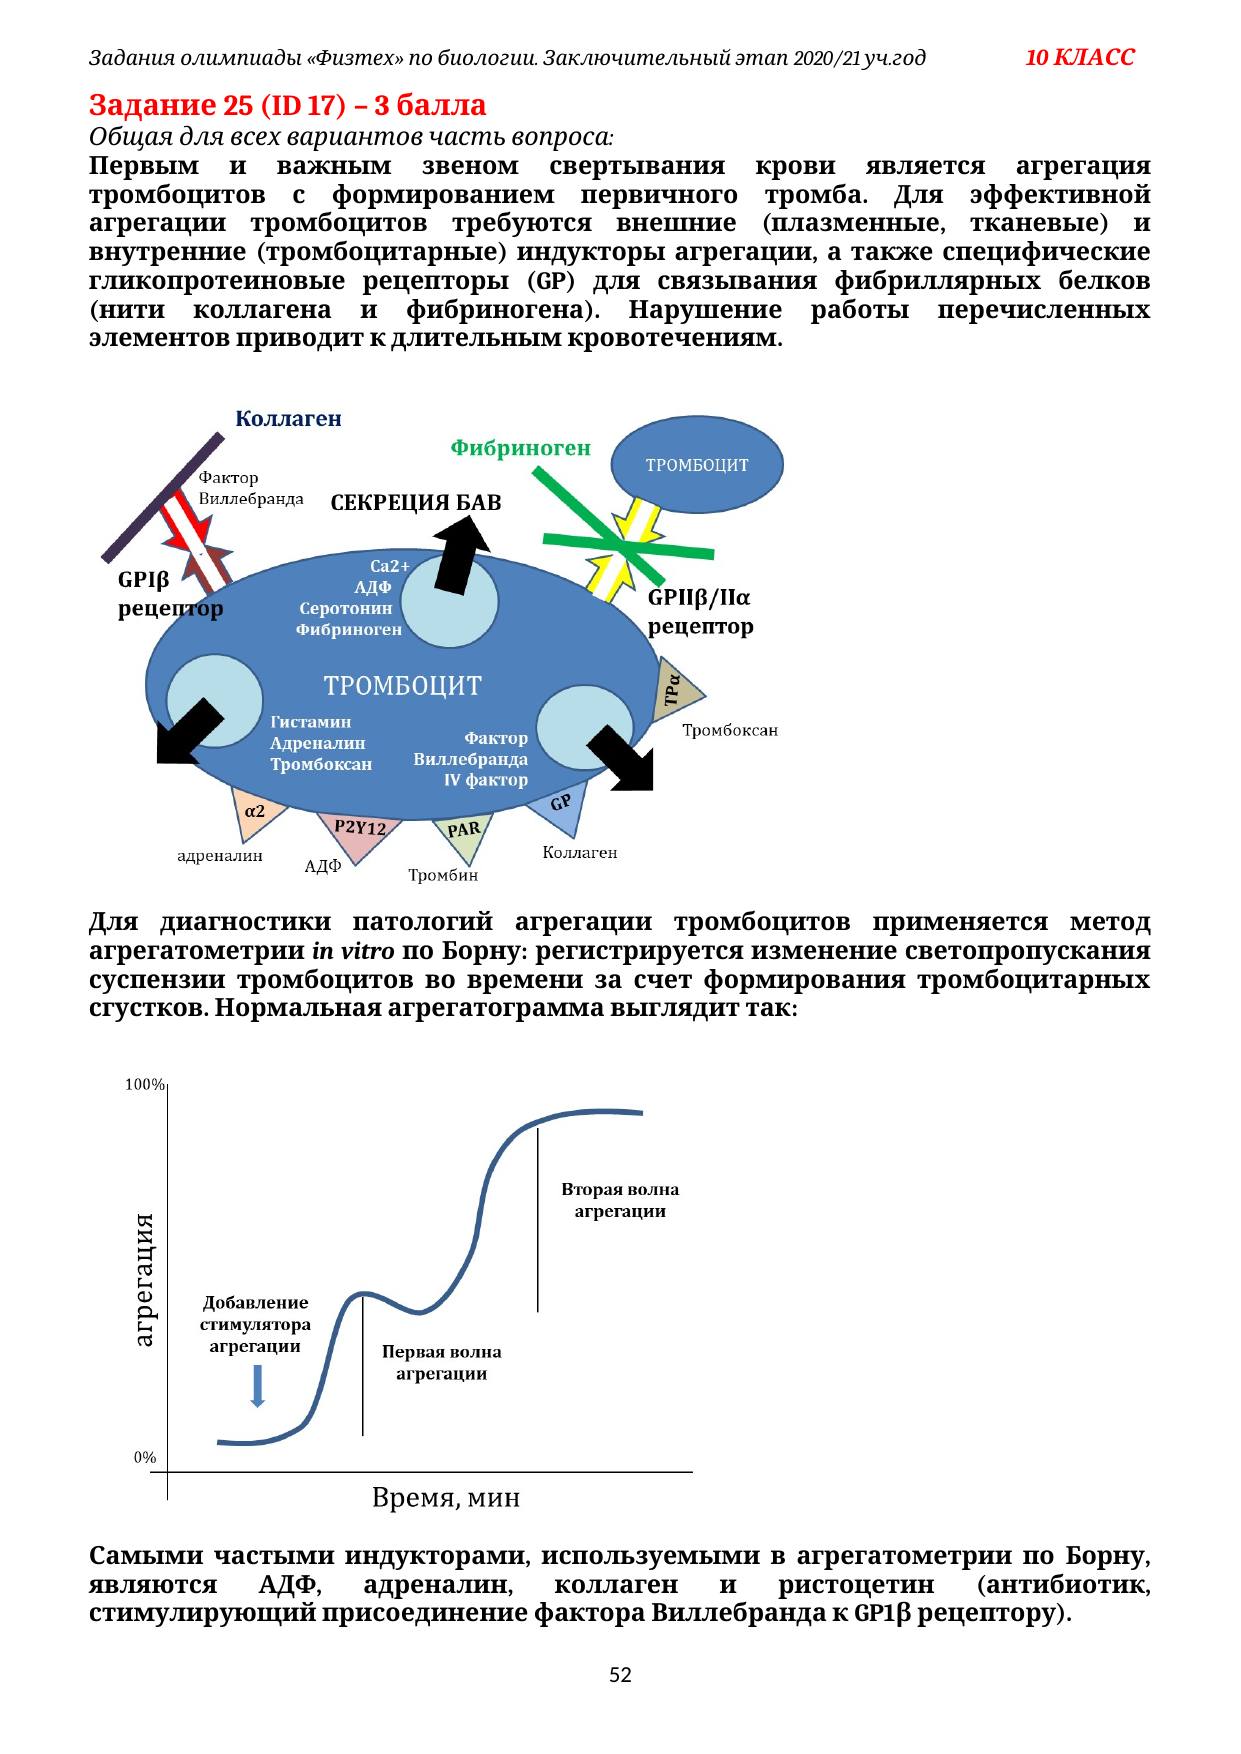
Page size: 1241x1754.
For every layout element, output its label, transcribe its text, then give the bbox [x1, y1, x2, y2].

picture [88, 381, 792, 908]
text Самыми частыми индукторами, используемыми в агрегатометрии по Борну, являются АДФ, адреналин, коллаген и ристоцетин (антибиотик, стимулирующий присоединение фактора Виллебранда к GP1β рецептору). [89, 1542, 1152, 1628]
text Общая для всех вариантов часть вопроса: [89, 123, 1152, 152]
text Для диагностики патологий агрегации тромбоцитов применяется метод агрегатометрии in vitro по Борну: регистрируется изменение светопропускания суспензии тромбоцитов во времени за счет формирования тромбоцитарных сгустков. Нормальная агрегатограмма выглядит так: [89, 908, 1152, 1023]
picture [88, 1051, 742, 1542]
text Задание 25 (ID 17) – 3 балла [89, 89, 1152, 123]
text Первым и важным звеном свертывания крови является агрегация тромбоцитов с формированием первичного тромба. Для эффективной агрегации тромбоцитов требуются внешние (плазменные, тканевые) и внутренние (тромбоцитарные) индукторы агрегации, а также специфические гликопротеиновые рецепторы (GP) для связывания фибриллярных белков (нити коллагена и фибриногена). Нарушение работы перечисленных элементов приводит к длительным кровотечениям. [89, 152, 1152, 353]
